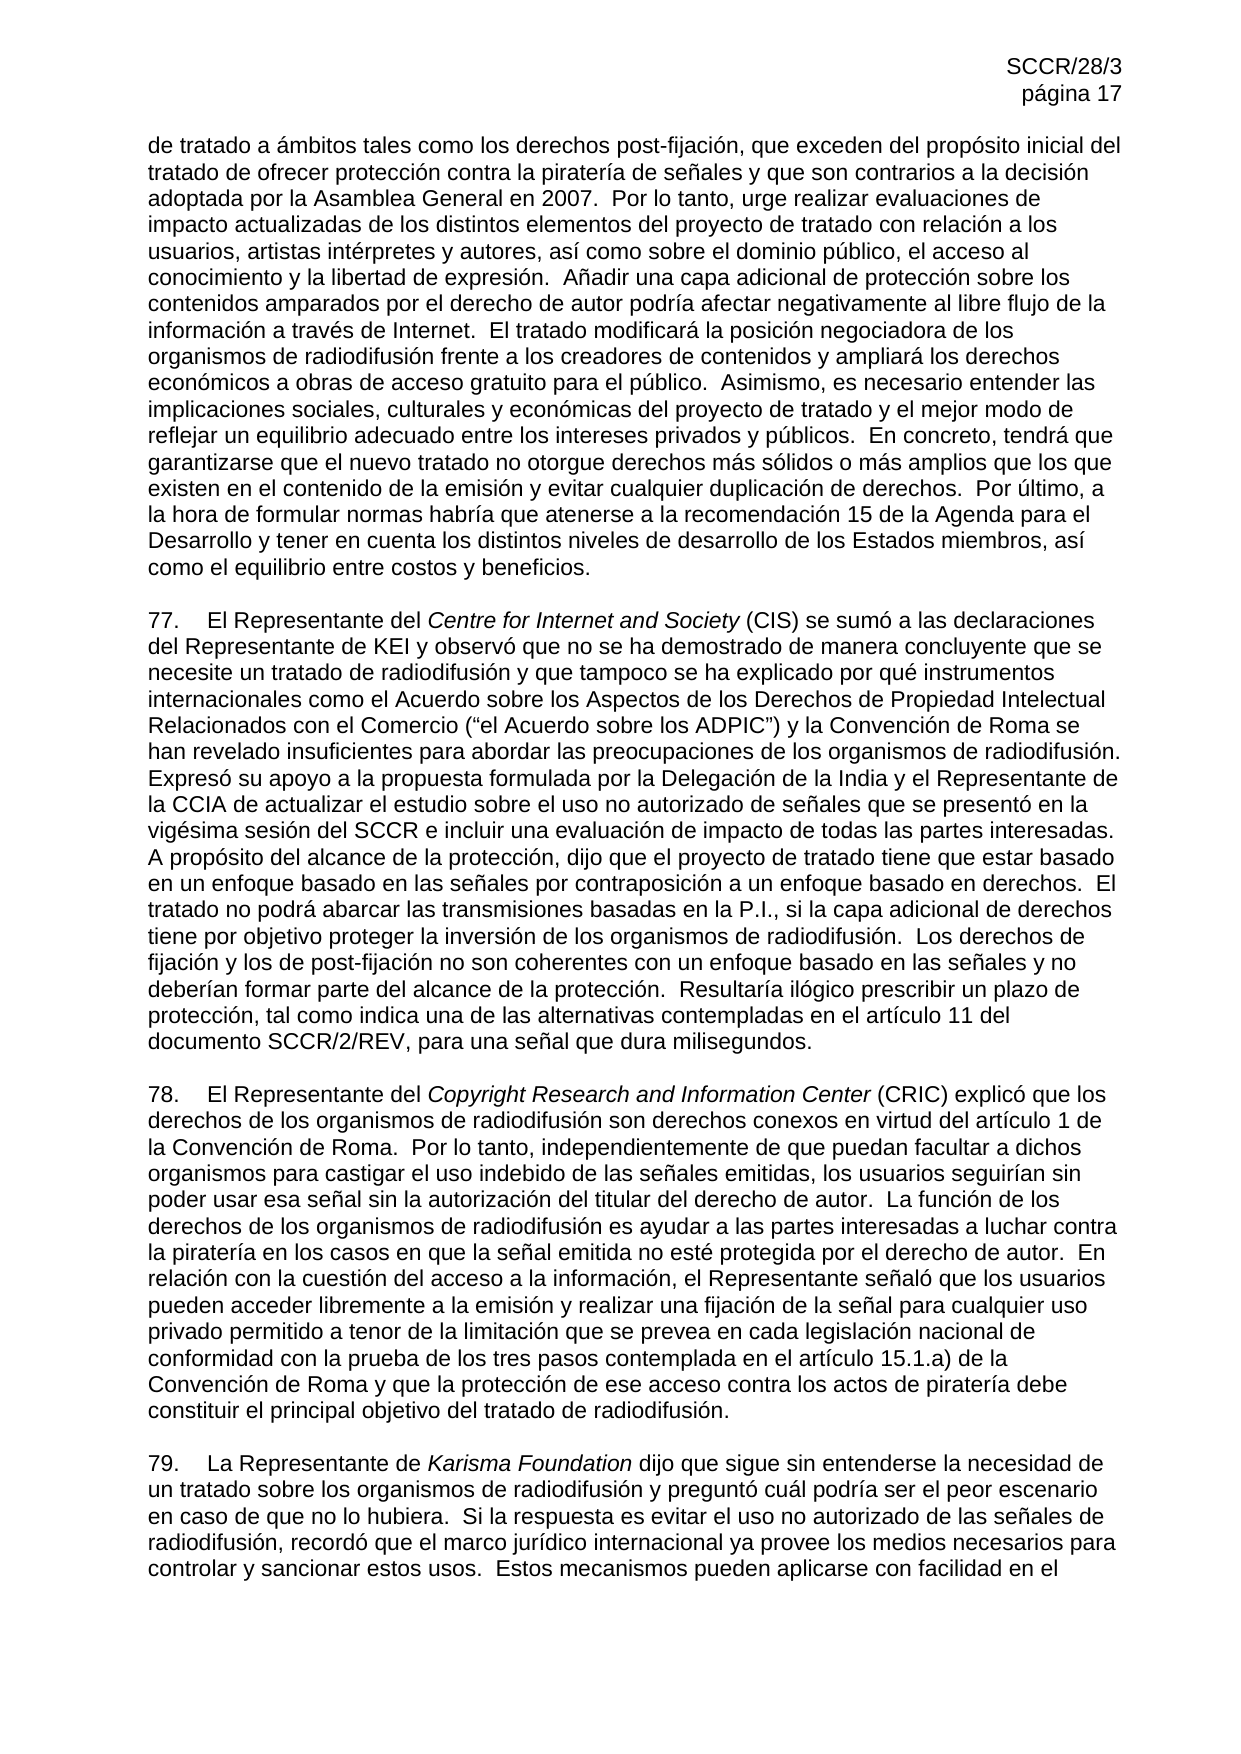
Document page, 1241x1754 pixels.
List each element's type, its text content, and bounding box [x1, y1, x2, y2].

list El Representante del Centre for Internet and Society (CIS) se sumó a las declaraciones del Representante de KEI y observó que no se ha demostrado de manera concluyente que se necesite un tratado de radiodifusión y que tampoco se ha explicado por qué instrumentos internacionales como el Acuerdo sobre los Aspectos de los Derechos de Propiedad Intelectual Relacionados con el Comercio (“el Acuerdo sobre los ADPIC”) y la Convención de Roma se han revelado insuficientes para abordar las preocupaciones de los organismos de radiodifusión. Expresó su apoyo a la propuesta formulada por la Delegación de la India y el Representante de la CCIA de actualizar el estudio sobre el uso no autorizado de señales que se presentó en la vigésima sesión del SCCR e incluir una evaluación de impacto de todas las partes interesadas. A propósito del alcance de la protección, dijo que el proyecto de tratado tiene que estar basado en un enfoque basado en las señales por contraposición a un enfoque basado en derechos. El tratado no podrá abarcar las transmisiones basadas en la P.I., si la capa adicional de derechos tiene por objetivo proteger la inversión de los organismos de radiodifusión. Los derechos de fijación y los de post-fijación no son coherentes con un enfoque basado en las señales y no deberían formar parte del alcance de la protección. Resultaría ilógico prescribir un plazo de protección, tal como indica una de las alternativas contempladas en el artículo 11 del documento SCCR/2/REV, para una señal que dura milisegundos. [148, 607, 1122, 1054]
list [148, 132, 1122, 580]
list El Representante del Copyright Research and Information Center (CRIC) explicó que los derechos de los organismos de radiodifusión son derechos conexos en virtud del artículo 1 de la Convención de Roma. Por lo tanto, independientemente de que puedan facultar a dichos organismos para castigar el uso indebido de las señales emitidas, los usuarios seguirían sin poder usar esa señal sin la autorización del titular del derecho de autor. La función de los derechos de los organismos de radiodifusión es ayudar a las partes interesadas a luchar contra la piratería en los casos en que la señal emitida no esté protegida por el derecho de autor. En relación con la cuestión del acceso a la información, el Representante señaló que los usuarios pueden acceder libremente a la emisión y realizar una fijación de la señal para cualquier uso privado permitido a tenor de la limitación que se prevea en cada legislación nacional de conformidad con la prueba de los tres pasos contemplada en el artículo 15.1.a) de la Convención de Roma y que la protección de ese acceso contra los actos de piratería debe constituir el principal objetivo del tratado de radiodifusión. [148, 1081, 1122, 1423]
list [148, 1450, 1122, 1582]
